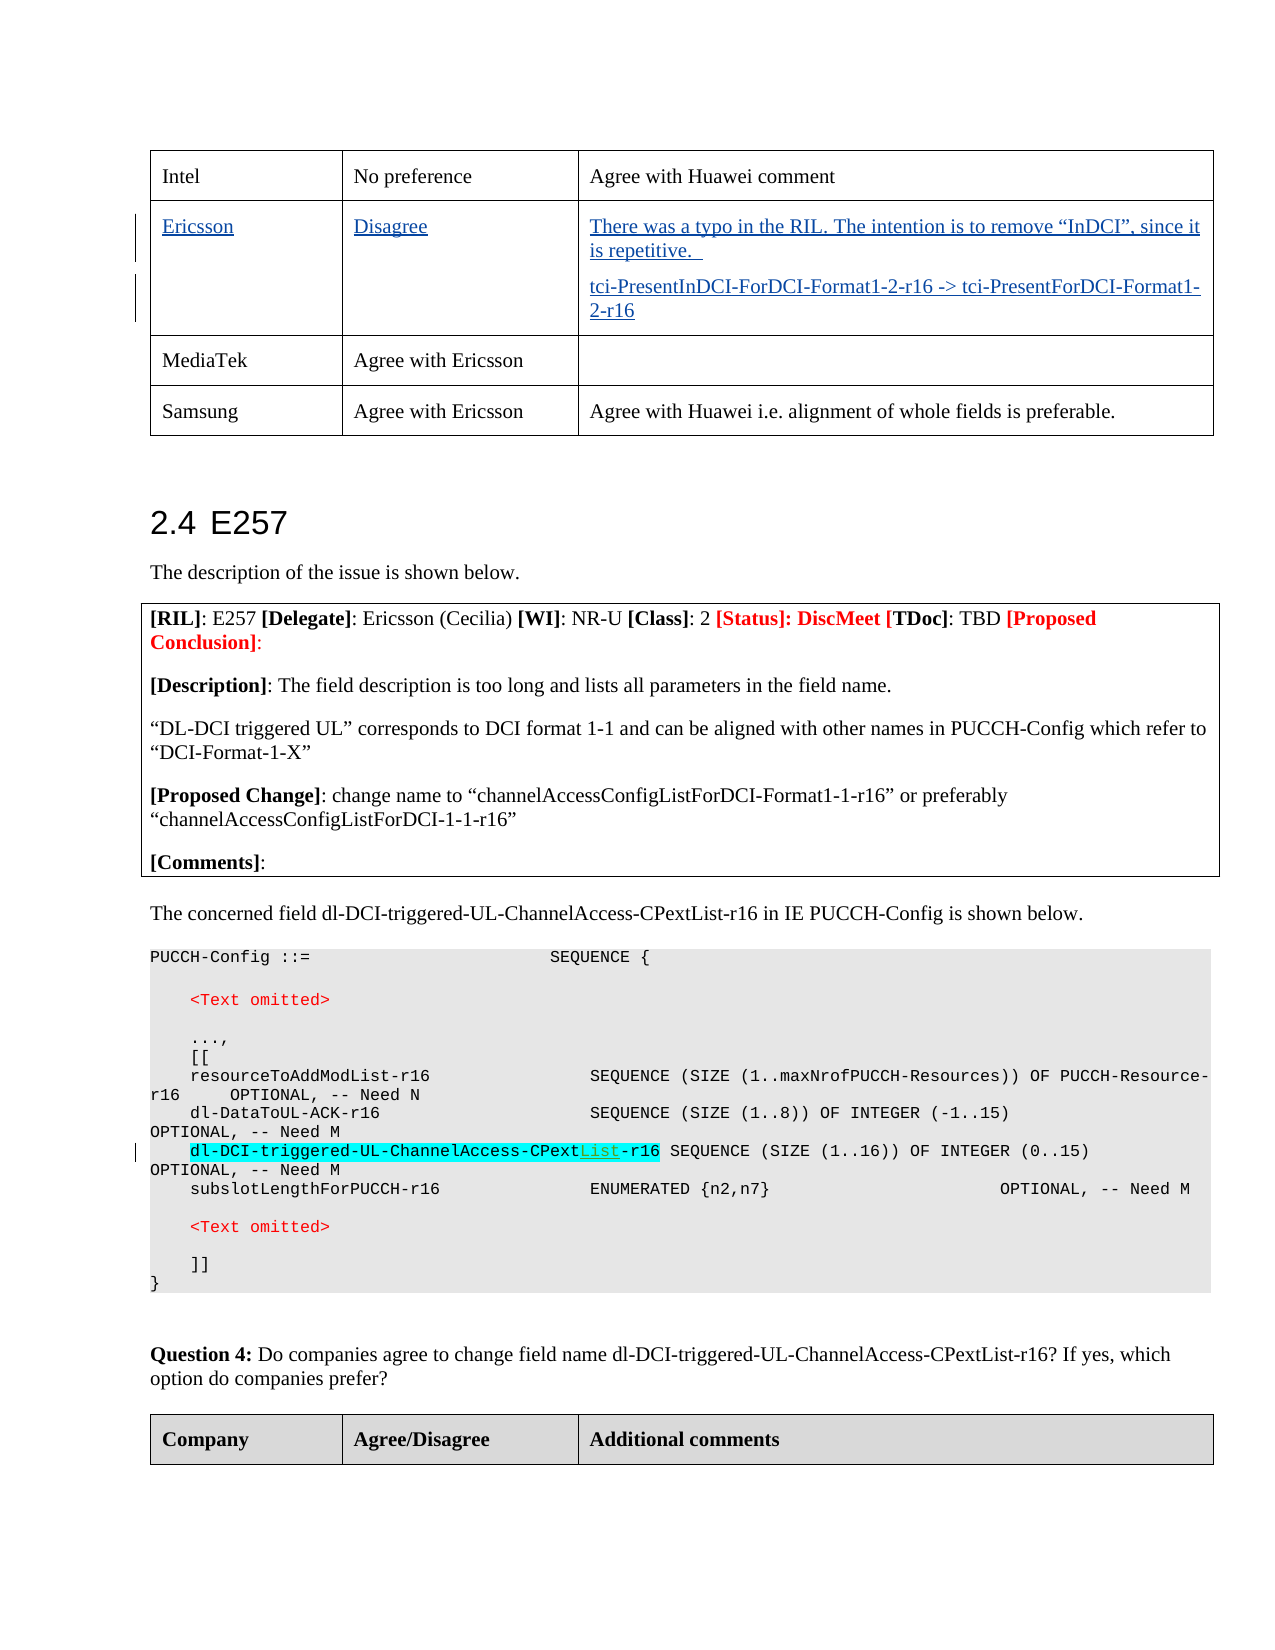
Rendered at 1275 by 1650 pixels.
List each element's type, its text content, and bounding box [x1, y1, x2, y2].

table_cell Agree with Ericsson [343, 386, 578, 435]
text The description of the issue is shown below. [150, 560, 1211, 584]
table_cell [151, 201, 342, 335]
text [RIL]: E257 [Delegate]: Ericsson (Cecilia) [WI]: NR-U [Class]: 2 [Status]: DiscMeet [TDoc]: TBD [Proposed Conclusion]: [142, 604, 1219, 654]
table_cell Agree with Huawei i.e. alignment of whole fields is preferable. [579, 386, 1213, 435]
text [[ [150, 1048, 1211, 1067]
table_cell [343, 201, 578, 335]
text “DL-DCI triggered UL” corresponds to DCI format 1-1 and can be aligned with other names in PUCCH-Config which refer to “DCI-Format-1-X” [142, 713, 1219, 764]
text [Description]: The field description is too long and lists all parameters in the field name. [142, 670, 1219, 697]
text [Proposed Change]: change name to “channelAccessConfigListForDCI-Format1-1-r16” or preferably “channelAccessConfigListForDCI-1-1-r16” [142, 779, 1219, 831]
text [Comments]: [142, 846, 1219, 876]
text PUCCH-Config ::= SEQUENCE { [150, 949, 1211, 968]
text <Text omitted> [150, 992, 1211, 1011]
text resourceToAddModList-r16 SEQUENCE (SIZE (1..maxNrofPUCCH-Resources)) OF PUCCH-Resource-r16 OPTIONAL, -- Need N [150, 1067, 1211, 1105]
text dl-DCI-triggered-UL-ChannelAccess-CPext-r16 SEQUENCE (SIZE (1..16)) OF INTEGER (0..15) OPTIONAL, -- Need M [150, 1143, 1211, 1180]
table_cell [579, 336, 1213, 385]
text Question 4: Do companies agree to change field name dl-DCI-triggered-UL-ChannelAccess-CPextList-r16? If yes, which option do companies prefer? [150, 1342, 1211, 1390]
text ..., [150, 1029, 1211, 1048]
text The concerned field dl-DCI-triggered-UL-ChannelAccess-CPextList-r16 in IE PUCCH-Config is shown below. [150, 901, 1211, 925]
table_cell No preference [343, 151, 578, 200]
subtitle E257 [150, 503, 1211, 541]
text } [150, 1275, 1211, 1293]
table_header Agree/Disagree [343, 1415, 578, 1464]
table_cell Samsung [151, 386, 342, 435]
table_cell [579, 201, 1213, 335]
table_cell Agree with Ericsson [343, 336, 578, 385]
text dl-DataToUL-ACK-r16 SEQUENCE (SIZE (1..8)) OF INTEGER (-1..15) OPTIONAL, -- Need M [150, 1105, 1211, 1143]
text ]] [150, 1256, 1211, 1275]
table_cell MediaTek [151, 336, 342, 385]
table_cell Agree with Huawei comment [579, 151, 1213, 200]
table_header Company [151, 1415, 342, 1464]
text <Text omitted> [150, 1218, 1211, 1237]
table_header Additional comments [579, 1415, 1213, 1464]
text subslotLengthForPUCCH-r16 ENUMERATED {n2,n7} OPTIONAL, -- Need M [150, 1180, 1211, 1199]
table_cell Intel [151, 151, 342, 200]
